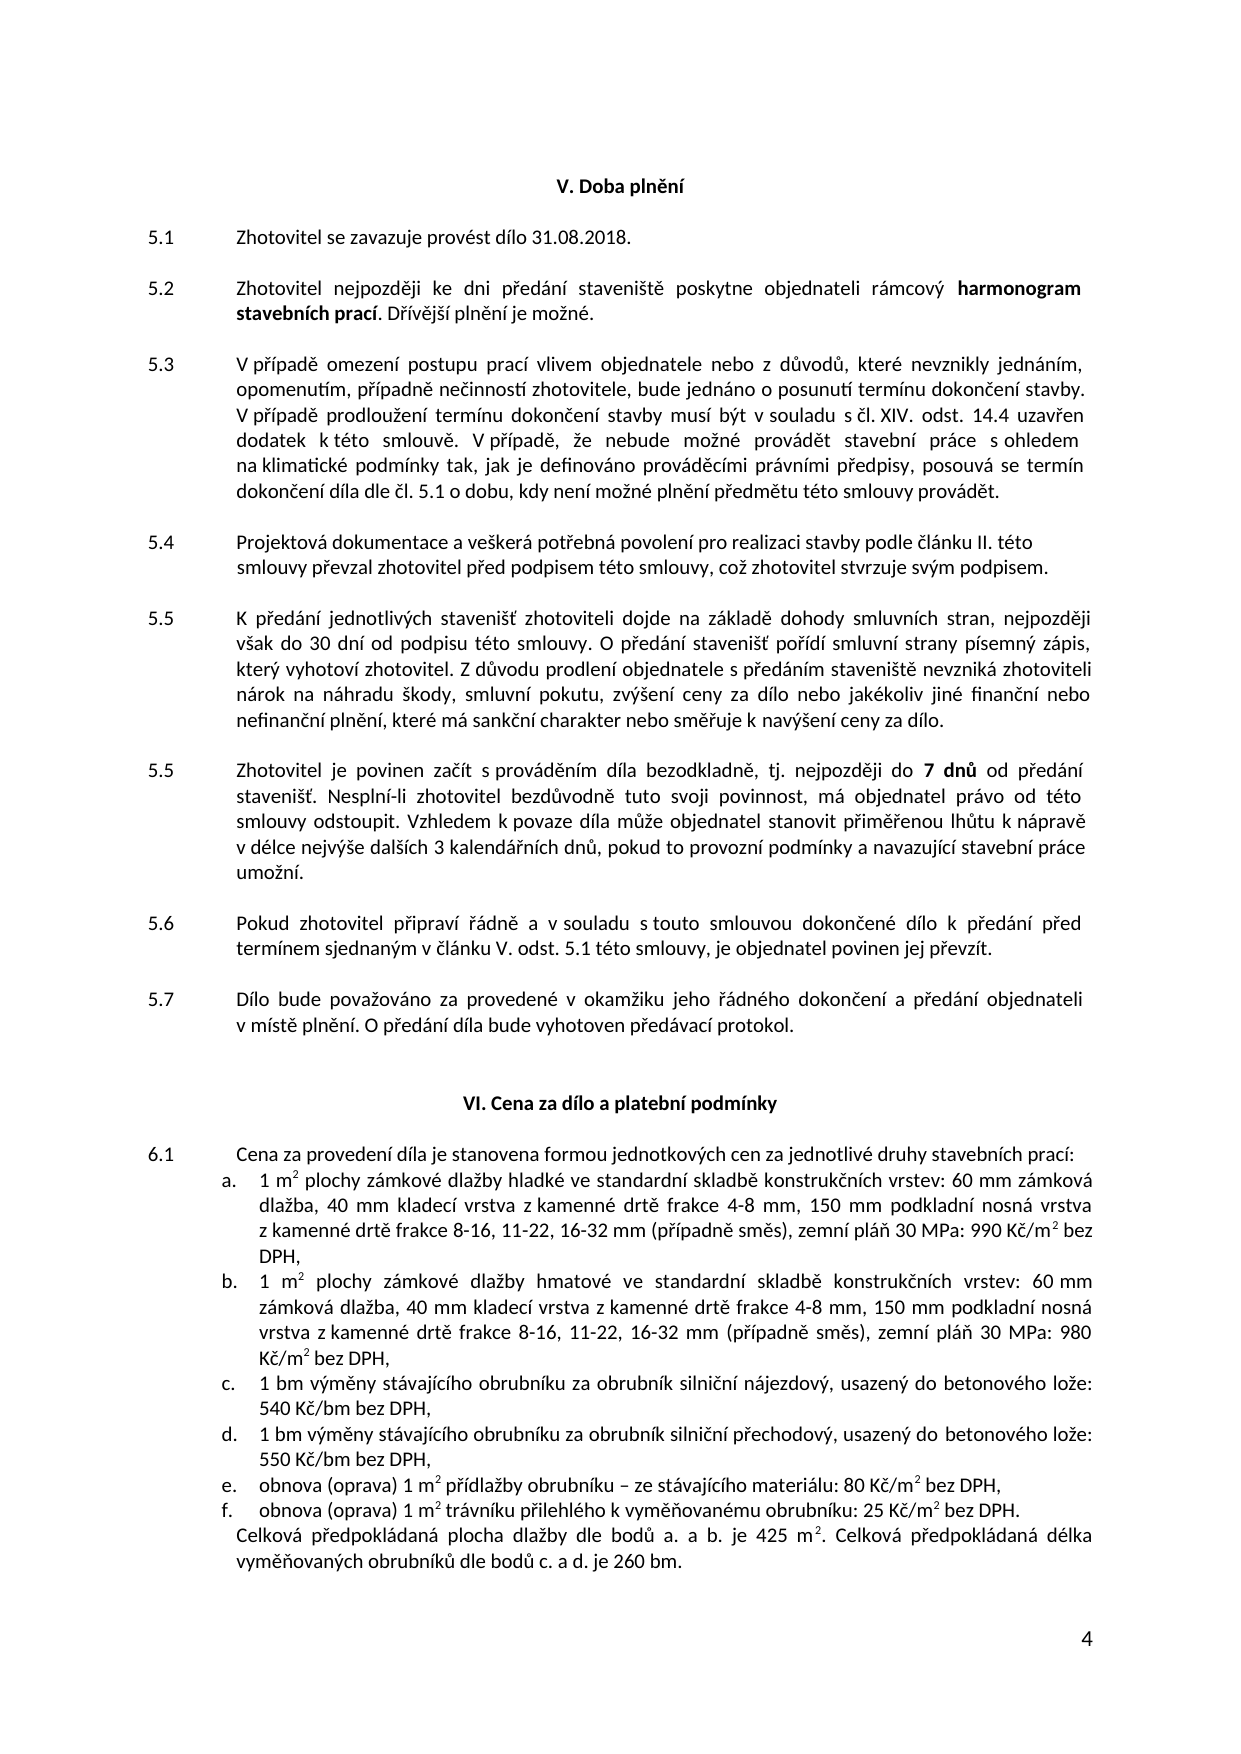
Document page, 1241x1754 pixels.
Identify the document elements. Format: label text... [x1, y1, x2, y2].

text V. Doba plnění [148, 173, 1093, 198]
text smlouvy převzal zhotovitel před podpisem této smlouvy, což zhotovitel stvrzuje svým podpisem. [185, 554, 1093, 580]
list 1 bm výměny stávajícího obrubníku za obrubník silniční přechodový, usazený do betonového lože: 550 Kč/bm bez DPH, [221, 1421, 1093, 1472]
list Zhotovitel nejpozději ke dni předání staveniště poskytne objednateli rámcový harmonogram stavebních prací. Dřívější plnění je možné. [148, 275, 1093, 326]
list Zhotovitel je povinen začít s prováděním díla bezodkladně, tj. nejpozději do 7 dnů od předání stavenišť. Nesplní-li zhotovitel bezdůvodně tuto svoji povinnost, má objednatel právo od této smlouvy odstoupit. Vzhledem k povaze díla může objednatel stanovit přiměřenou lhůtu k nápravě v délce nejvýše dalších 3 kalendářních dnů, pokud to provozní podmínky a navazující stavební práce umožní. [148, 758, 1093, 885]
list Projektová dokumentace a veškerá potřebná povolení pro realizaci stavby podle článku II. této [148, 529, 1093, 554]
list 1 bm výměny stávajícího obrubníku za obrubník silniční nájezdový, usazený do betonového lože: 540 Kč/bm bez DPH, [221, 1370, 1093, 1421]
list V případě omezení postupu prací vlivem objednatele nebo z důvodů, které nevznikly jednáním, opomenutím, případně nečinností zhotovitele, bude jednáno o posunutí termínu dokončení stavby. V případě prodloužení termínu dokončení stavby musí být v souladu s čl. XIV. odst. 14.4 uzavřen dodatek k této smlouvě. V případě, že nebude možné provádět stavební práce s ohledem na klimatické podmínky tak, jak je definováno prováděcími právními předpisy, posouvá se termín dokončení díla dle čl. 5.1 o dobu, kdy není možné plnění předmětu této smlouvy provádět. [148, 351, 1093, 503]
text Celková předpokládaná plocha dlažby dle bodů a. a b. je 425 m2. Celková předpokládaná délka vyměňovaných obrubníků dle bodů c. a d. je 260 bm. [236, 1523, 1093, 1573]
list Pokud zhotovitel připraví řádně a v souladu s touto smlouvou dokončené dílo k předání před termínem sjednaným v článku V. odst. 5.1 této smlouvy, je objednatel povinen jej převzít. [148, 910, 1093, 961]
list 1 m2 plochy zámkové dlažby hladké ve standardní skladbě konstrukčních vrstev: 60 mm zámková dlažba, 40 mm kladecí vrstva z kamenné drtě frakce 4-8 mm, 150 mm podkladní nosná vrstva z kamenné drtě frakce 8-16, 11-22, 16-32 mm (případně směs), zemní pláň 30 MPa: 990 Kč/m2 bez DPH, [221, 1167, 1093, 1268]
list 1 m2 plochy zámkové dlažby hmatové ve standardní skladbě konstrukčních vrstev: 60 mm zámková dlažba, 40 mm kladecí vrstva z kamenné drtě frakce 4-8 mm, 150 mm podkladní nosná vrstva z kamenné drtě frakce 8-16, 11-22, 16-32 mm (případně směs), zemní pláň 30 MPa: 980 Kč/m2 bez DPH, [221, 1268, 1093, 1370]
list Cena za provedení díla je stanovena formou jednotkových cen za jednotlivé druhy stavebních prací: [148, 1141, 1093, 1167]
list obnova (oprava) 1 m2 přídlažby obrubníku – ze stávajícího materiálu: 80 Kč/m2 bez DPH, [221, 1472, 1093, 1497]
list Dílo bude považováno za provedené v okamžiku jeho řádného dokončení a předání objednateli v místě plnění. O předání díla bude vyhotoven předávací protokol. [148, 986, 1093, 1037]
text VI. Cena za dílo a platební podmínky [148, 1091, 1093, 1116]
text 5.5 K předání jednotlivých stavenišť zhotoviteli dojde na základě dohody smluvních stran, nejpozději však do 30 dní od podpisu této smlouvy. O předání stavenišť pořídí smluvní strany písemný zápis, který vyhotoví zhotovitel. Z důvodu prodlení objednatele s předáním staveniště nevzniká zhotoviteli nárok na náhradu škody, smluvní pokutu, zvýšení ceny za dílo nebo jakékoliv jiné finanční nebo nefinanční plnění, které má sankční charakter nebo směřuje k navýšení ceny za dílo. [148, 605, 1093, 732]
list Zhotovitel se zavazuje provést dílo 31.08.2018. [148, 224, 1093, 249]
list obnova (oprava) 1 m2 trávníku přilehlého k vyměňovanému obrubníku: 25 Kč/m2 bez DPH. [221, 1497, 1093, 1523]
